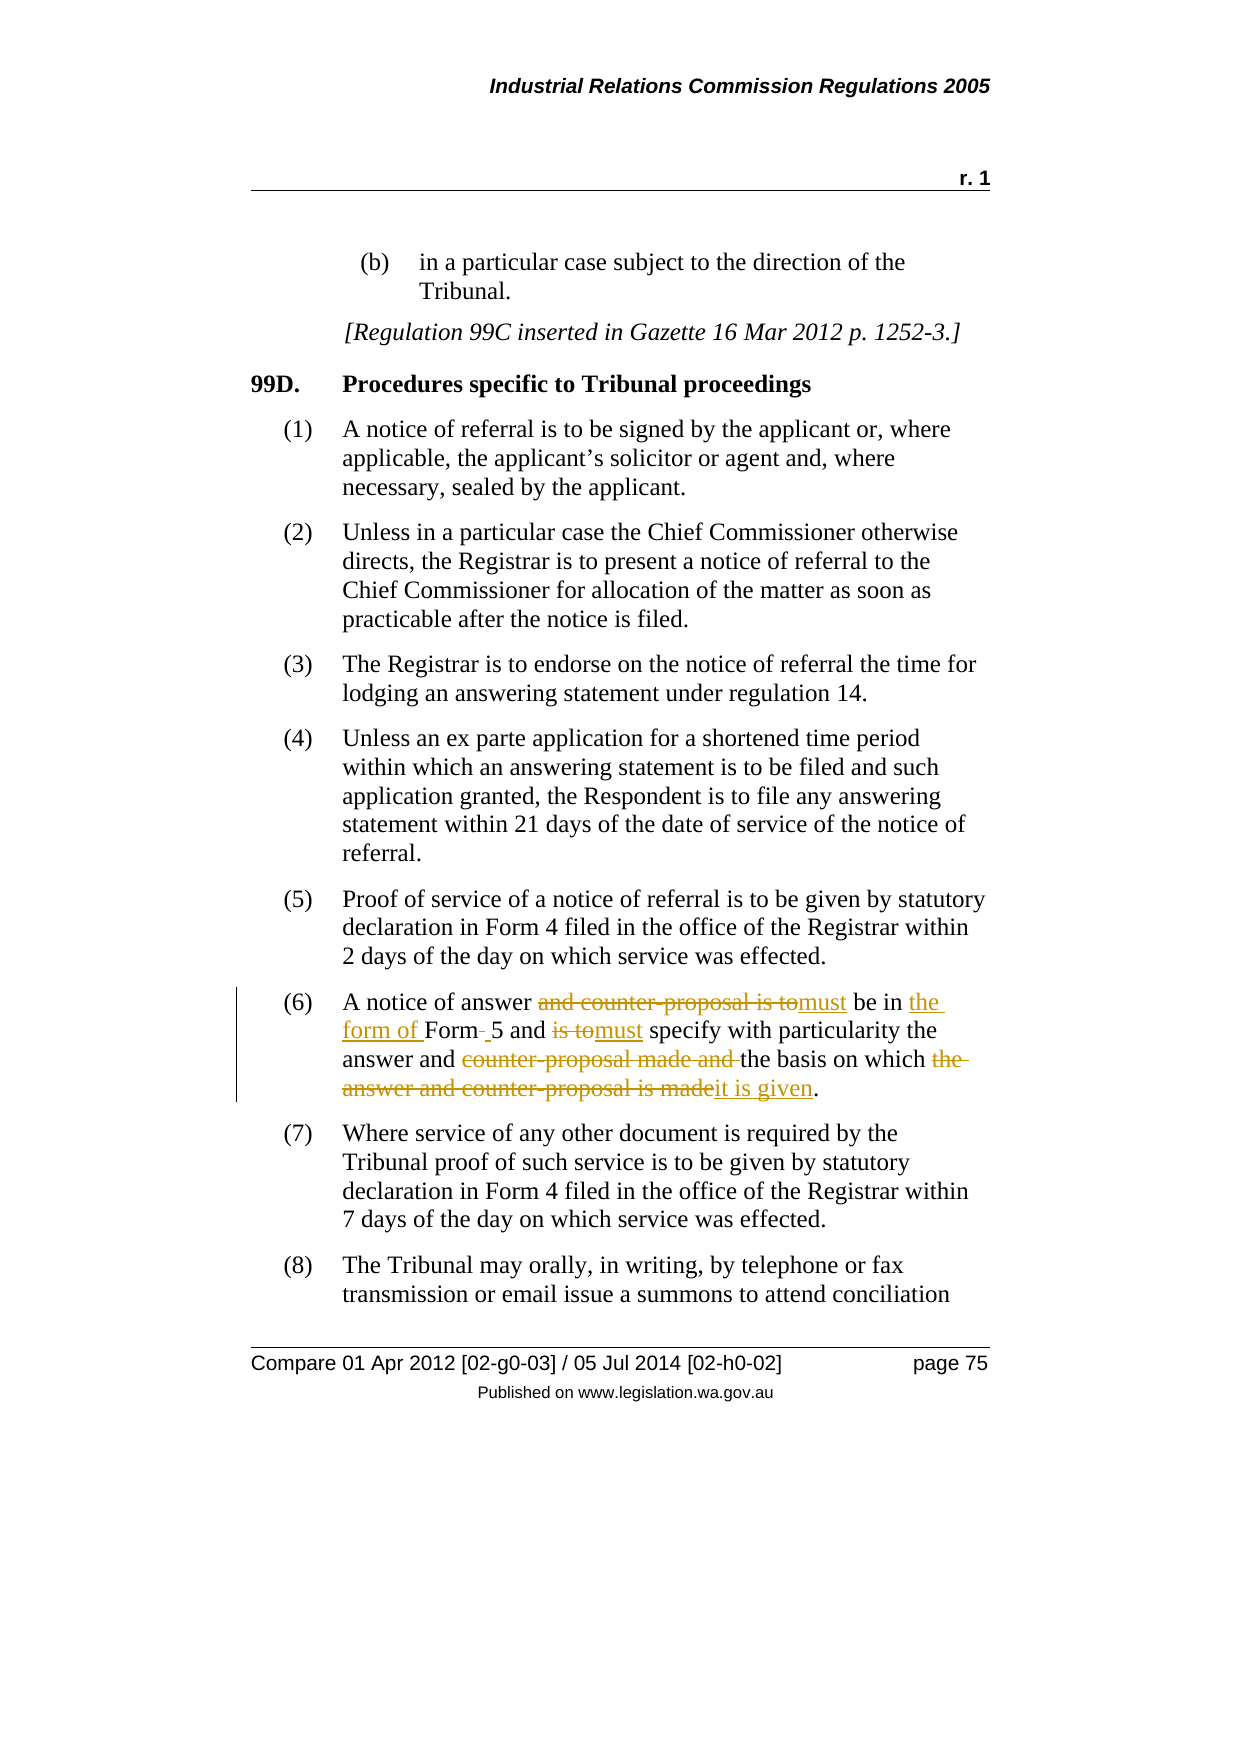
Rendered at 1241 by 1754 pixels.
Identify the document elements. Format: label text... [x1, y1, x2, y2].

text [Regulation 99C inserted in Gazette 16 Mar 2012 p. 1252-3.] [251, 317, 990, 346]
text (2) Unless in a particular case the Chief Commissioner otherwise directs, the Registrar is to present a notice of referral to the Chief Commissioner for allocation of the matter as soon as practicable after the notice is filed. [251, 517, 990, 632]
text (b) in a particular case subject to the direction of the Tribunal. [251, 247, 990, 305]
text (3) The Registrar is to endorse on the notice of referral the time for lodging an answering statement under regulation 14. [251, 649, 990, 707]
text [251, 1250, 990, 1307]
text (7) Where service of any other document is required by the Tribunal proof of such service is to be given by statutory declaration in Form 4 filed in the office of the Registrar within 7 days of the day on which service was effected. [251, 1118, 990, 1233]
text (6) A notice of answer be in Form5 and specify with particularity the answer and the basis on which . [251, 987, 990, 1102]
subtitle 99D. Procedures specific to Tribunal proceedings [251, 369, 990, 398]
text (5) Proof of service of a notice of referral is to be given by statutory declaration in Form 4 filed in the office of the Registrar within 2 days of the day on which service was effected. [251, 884, 990, 970]
text (4) Unless an ex parte application for a shortened time period within which an answering statement is to be filed and such application granted, the Respondent is to file any answering statement within 21 days of the date of service of the notice of referral. [251, 723, 990, 867]
text (1) A notice of referral is to be signed by the applicant or, where applicable, the applicant’s solicitor or agent and, where necessary, sealed by the applicant. [251, 414, 990, 501]
